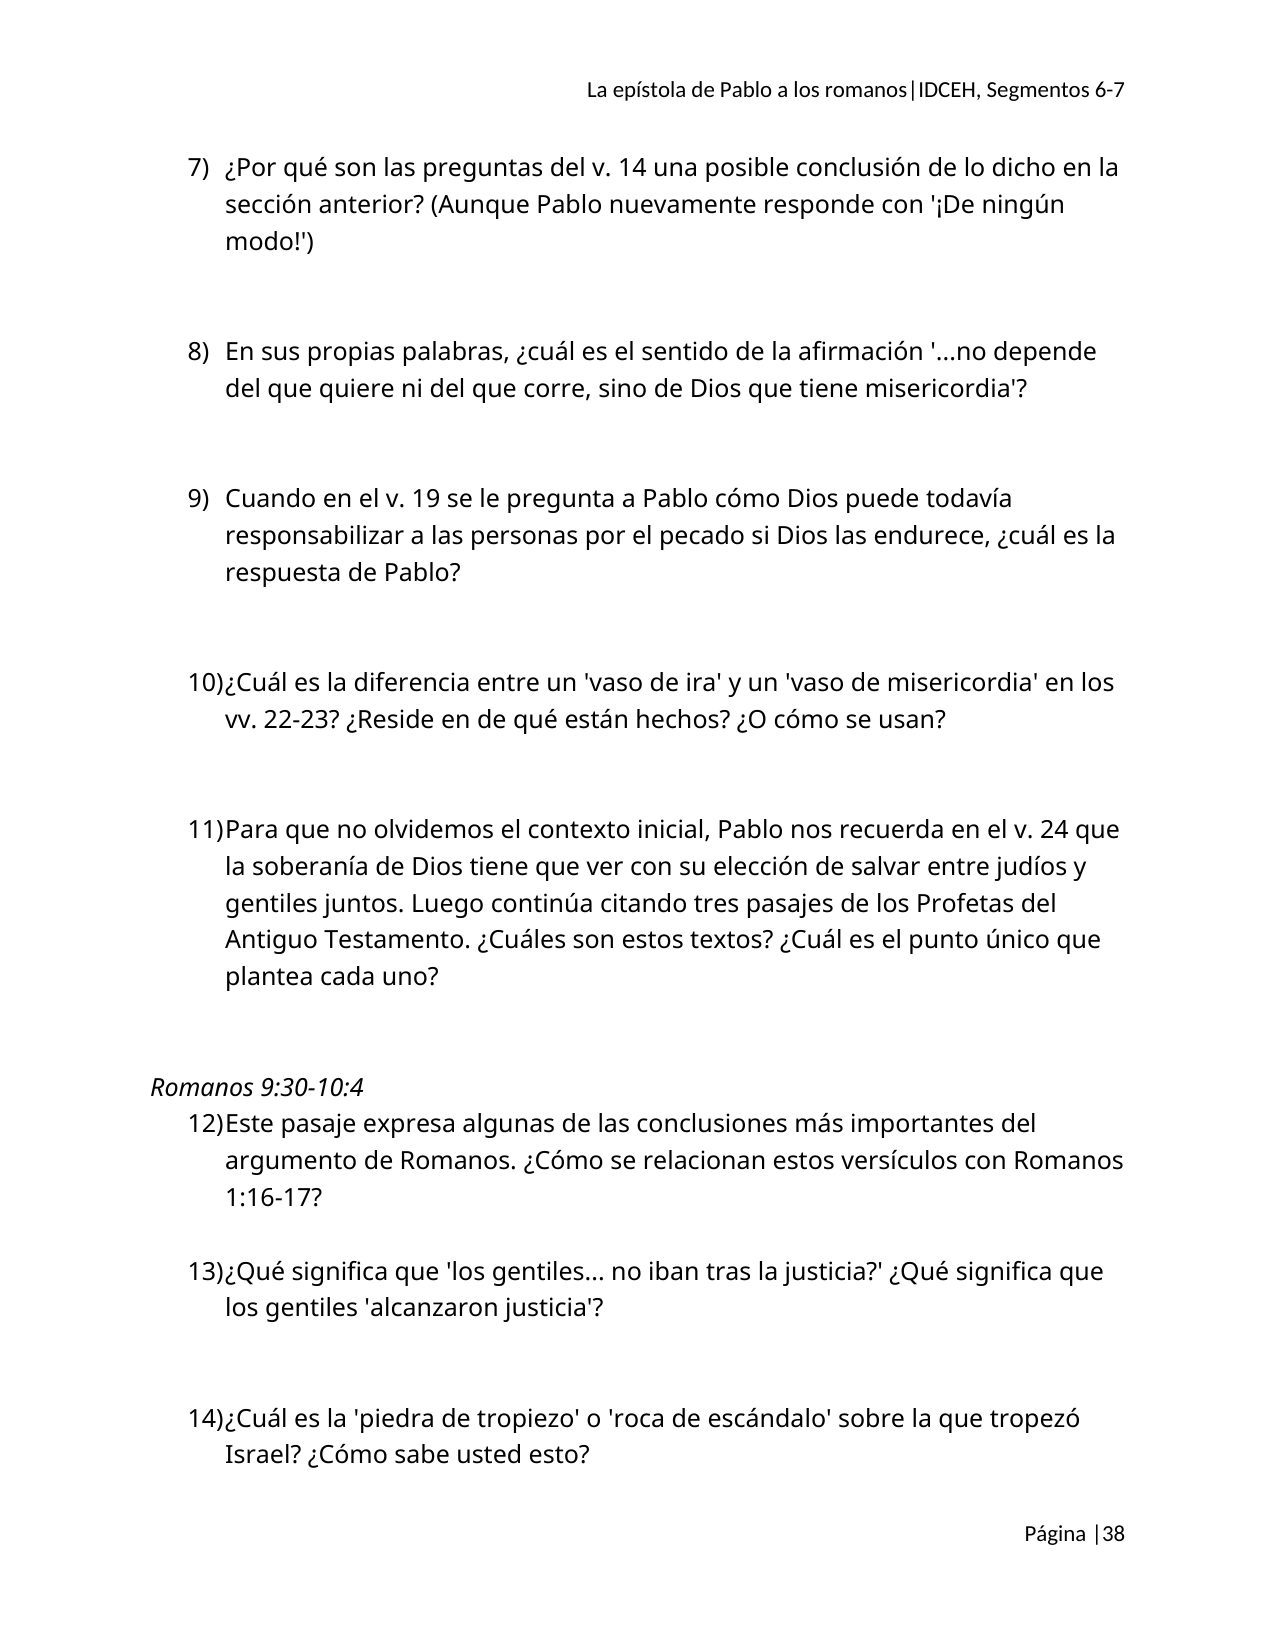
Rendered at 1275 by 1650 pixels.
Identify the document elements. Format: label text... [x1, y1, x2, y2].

text Romanos 9:30-10:4 [150, 1069, 1125, 1103]
list Para que no olvidemos el contexto inicial, Pablo nos recuerda en el v. 24 que la soberanía de Dios tiene que ver con su elección de salvar entre judíos y gentiles juntos. Luego continúa citando tres pasajes de los Profetas del Antiguo Testamento. ¿Cuáles son estos textos? ¿Cuál es el punto único que plantea cada uno? [187, 812, 1125, 993]
list Cuando en el v. 19 se le pregunta a Pablo cómo Dios puede todavía responsabilizar a las personas por el pecado si Dios las endurece, ¿cuál es la respuesta de Pablo? [187, 481, 1125, 588]
list ¿Cuál es la diferencia entre un 'vaso de ira' y un 'vaso de misericordia' en los vv. 22-23? ¿Reside en de qué están hechos? ¿O cómo se usan? [187, 665, 1125, 736]
list Este pasaje expresa algunas de las conclusiones más importantes del argumento de Romanos. ¿Cómo se relacionan estos versículos con Romanos 1:16-17? [187, 1106, 1125, 1214]
list En sus propias palabras, ¿cuál es el sentido de la afirmación '...no depende del que quiere ni del que corre, sino de Dios que tiene misericordia'? [187, 334, 1125, 405]
list ¿Por qué son las preguntas del v. 14 una posible conclusión de lo dicho en la sección anterior? (Aunque Pablo nuevamente responde con '¡De ningún modo!') [187, 150, 1125, 258]
list ¿Cuál es la 'piedra de tropiezo' o 'roca de escándalo' sobre la que tropezó Israel? ¿Cómo sabe usted esto? [187, 1400, 1125, 1471]
list ¿Qué significa que 'los gentiles... no iban tras la justicia?' ¿Qué significa que los gentiles 'alcanzaron justicia'? [187, 1253, 1125, 1324]
